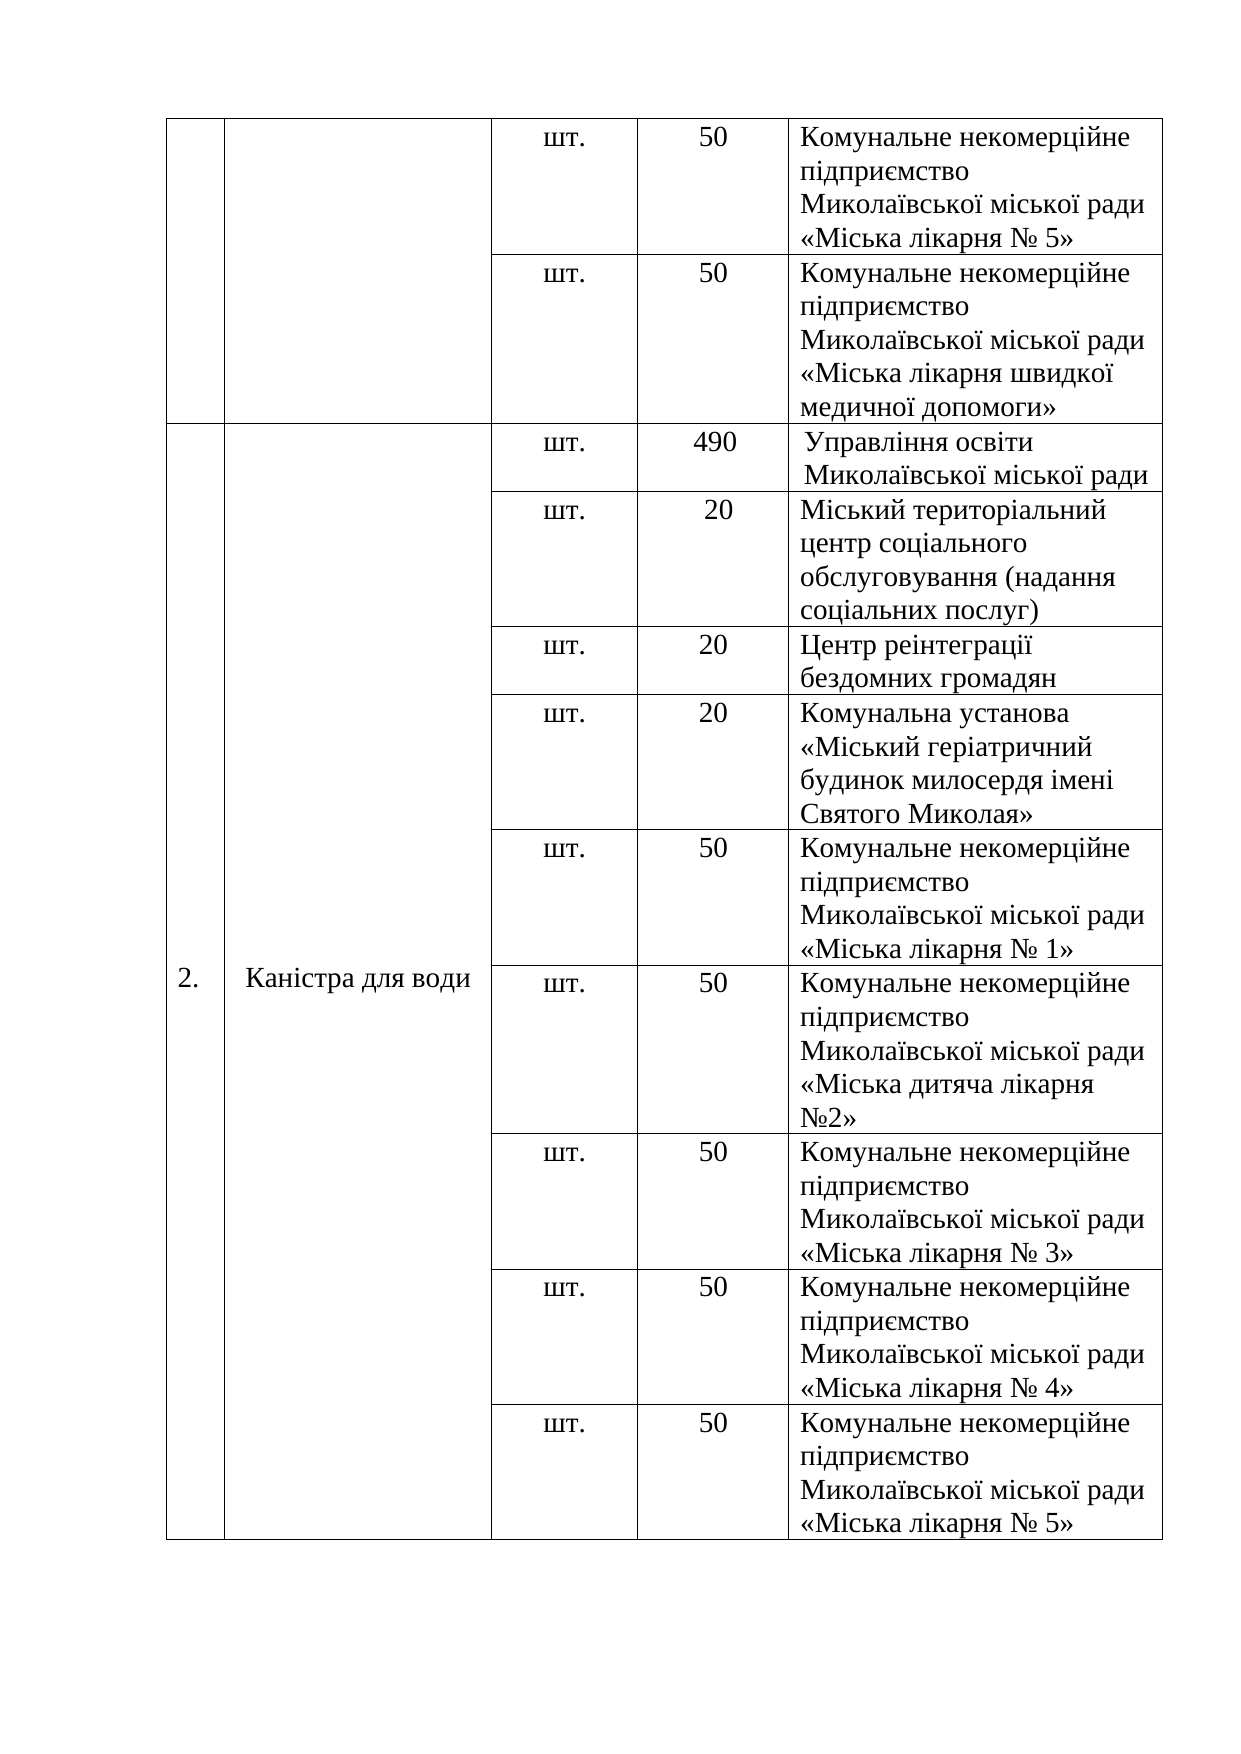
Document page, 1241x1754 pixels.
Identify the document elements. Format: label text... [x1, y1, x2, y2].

table_cell Комунальне некомерційне підприємство Миколаївської міської ради «Міська лікарня № 5» [789, 119, 1162, 254]
table_cell Комунальна установа «Міський геріатричний будинок милосердя імені Святого Миколая» [789, 695, 1162, 829]
table_cell 50 [638, 830, 788, 964]
table_cell 50 [638, 1134, 788, 1268]
table_cell Каністра для води [225, 424, 491, 1539]
table_cell 20 [638, 492, 788, 626]
table_cell шт. [492, 1405, 637, 1539]
table_cell шт. [492, 255, 637, 423]
table_cell шт. [492, 695, 637, 829]
table_cell 50 [638, 119, 788, 254]
table_cell 490 [638, 424, 788, 491]
table_cell шт. [492, 830, 637, 964]
table_cell Комунальне некомерційне підприємство Миколаївської міської ради «Міська дитяча лікарня №2» [789, 966, 1162, 1133]
table_cell шт. [492, 1134, 637, 1268]
table_cell 50 [638, 1405, 788, 1539]
table_cell шт. [492, 1270, 637, 1404]
table_cell шт. [492, 627, 637, 694]
table_cell Міський територіальний центр соціального обслуговування (надання соціальних послуг) [789, 492, 1162, 626]
table_cell шт. [492, 119, 637, 254]
table_cell Управління освіти Миколаївської міської ради [789, 424, 1162, 491]
table_cell Комунальне некомерційне підприємство Миколаївської міської ради «Міська лікарня № 3» [789, 1134, 1162, 1268]
table_cell 2. [167, 424, 224, 1539]
table_cell 20 [638, 695, 788, 829]
table_cell Центр реінтеграції бездомних громадян [789, 627, 1162, 694]
table_cell Комунальне некомерційне підприємство Миколаївської міської ради «Міська лікарня № 1» [789, 830, 1162, 964]
table_cell Комунальне некомерційне підприємство Миколаївської міської ради «Міська лікарня № 4» [789, 1270, 1162, 1404]
table_cell 50 [638, 255, 788, 423]
table_cell шт. [492, 492, 637, 626]
table_cell 50 [638, 1270, 788, 1404]
table_cell 20 [638, 627, 788, 694]
table_cell шт. [492, 966, 637, 1133]
table_cell Комунальне некомерційне підприємство Миколаївської міської ради «Міська лікарня № 5» [789, 1405, 1162, 1539]
table_cell шт. [492, 424, 637, 491]
table_cell 50 [638, 966, 788, 1133]
table_cell Комунальне некомерційне підприємство Миколаївської міської ради «Міська лікарня швидкої медичної допомоги» [789, 255, 1162, 423]
